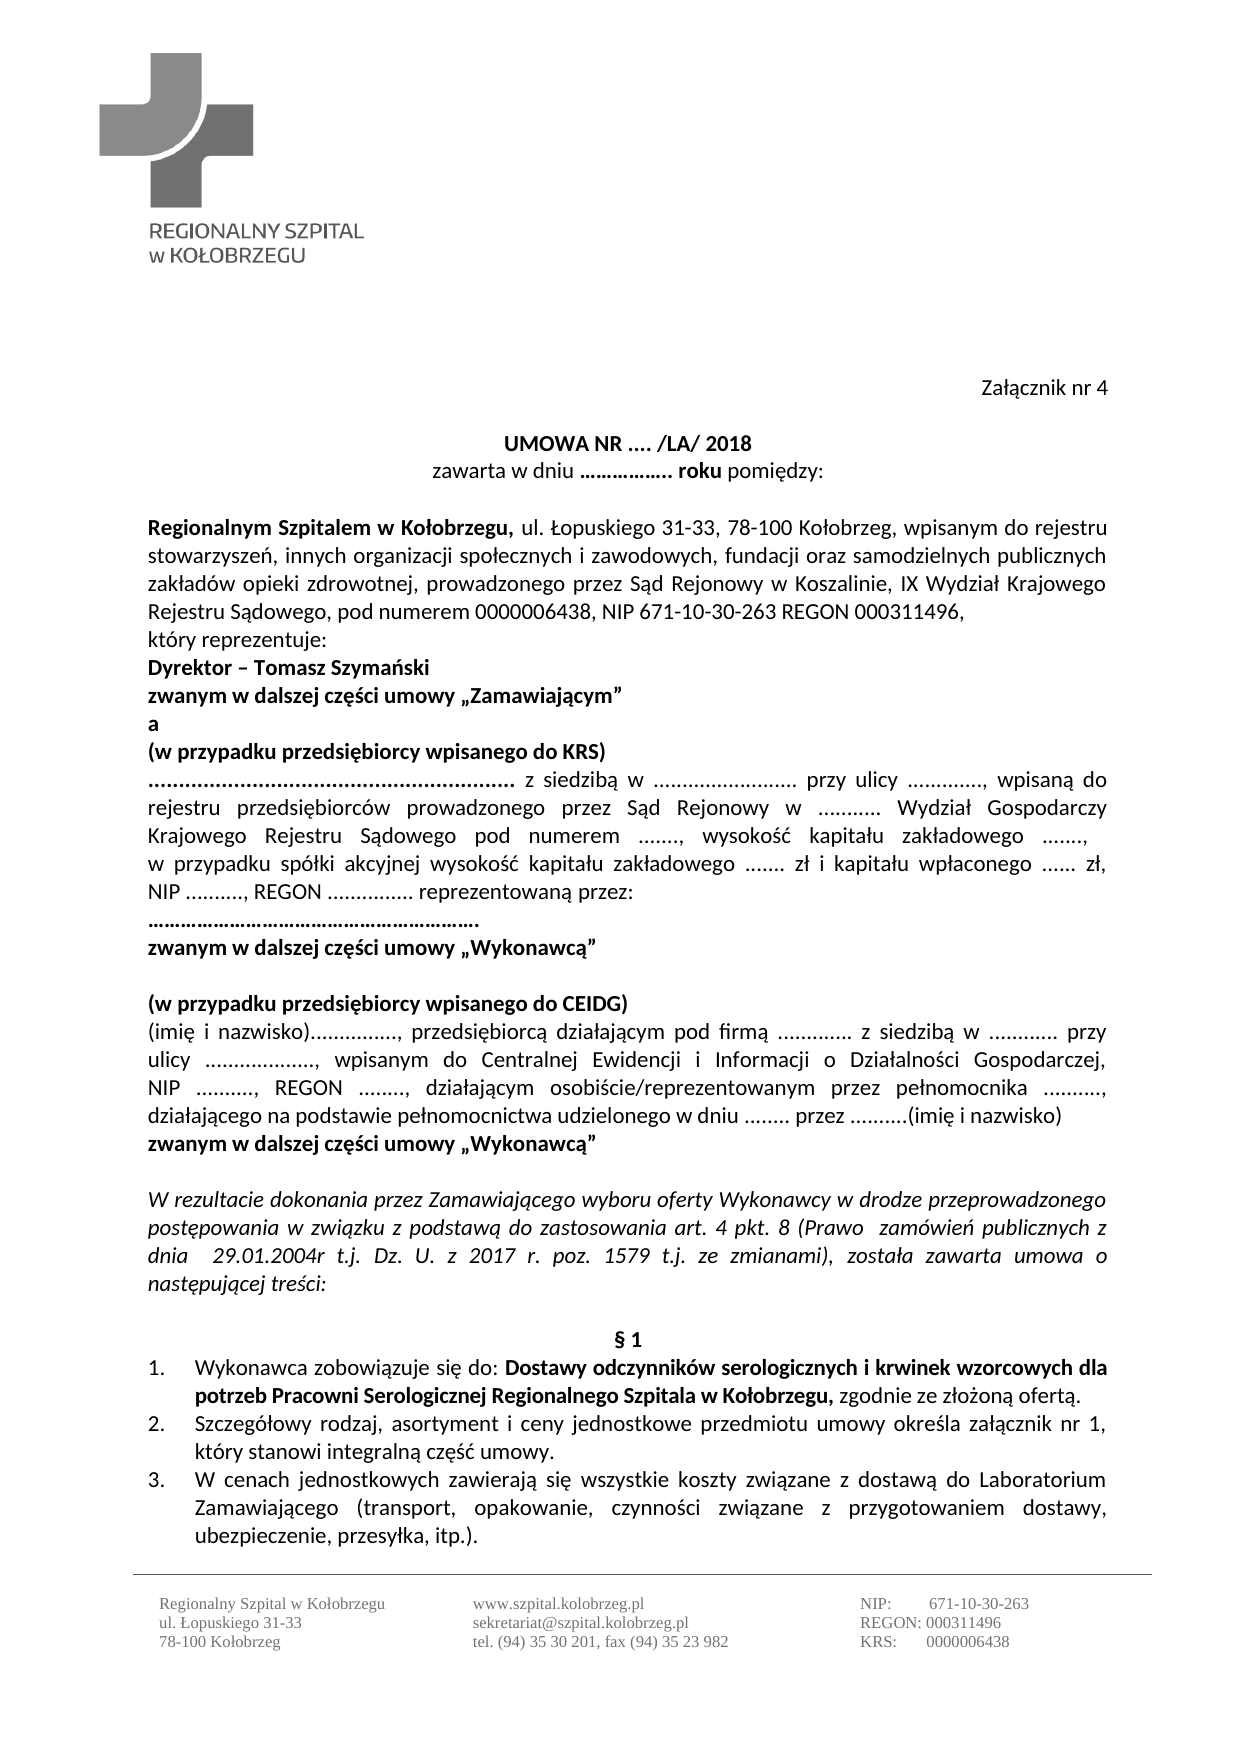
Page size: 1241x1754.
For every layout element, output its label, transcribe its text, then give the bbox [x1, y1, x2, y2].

text Regionalnym Szpitalem w Kołobrzegu, ul. Łopuskiego 31-33, 78-100 Kołobrzeg, wpisanym do rejestru stowarzyszeń, innych organizacji społecznych i zawodowych, fundacji oraz samodzielnych publicznych zakładów opieki zdrowotnej, prowadzonego przez Sąd Rejonowy w Koszalinie, IX Wydział Krajowego Rejestru Sądowego, pod numerem 0000006438, NIP 671-10-30-263 REGON 000311496, [148, 513, 1108, 625]
picture [91, 46, 370, 276]
text zawarta w dniu …………….. roku pomiędzy: [148, 457, 1108, 485]
text a [148, 709, 1108, 737]
text zwanym w dalszej części umowy „Wykonawcą” [148, 1129, 1108, 1157]
text § 1 [148, 1325, 1108, 1353]
text zwanym w dalszej części umowy „Zamawiającym” [148, 681, 1108, 709]
text ............................................................ z siedzibą w ......................... przy ulicy ............., wpisaną do rejestru przedsiębiorców prowadzonego przez Sąd Rejonowy w ........... Wydział Gospodarczy Krajowego Rejestru Sądowego pod numerem ......., wysokość kapitału zakładowego ......., w przypadku spółki akcyjnej wysokość kapitału zakładowego ....... zł i kapitału wpłaconego ...... zł, NIP .........., REGON ............... reprezentowaną przez: [148, 765, 1108, 905]
text Dyrektor – Tomasz Szymański [148, 653, 1108, 681]
text ……………………………………………………. [148, 905, 1108, 933]
list Wykonawca zobowiązuje się do: Dostawy odczynników serologicznych i krwinek wzorcowych dla potrzeb Pracowni Serologicznej Regionalnego Szpitala w Kołobrzegu, zgodnie ze złożoną ofertą. [148, 1353, 1108, 1409]
text W rezultacie dokonania przez Zamawiającego wyboru oferty Wykonawcy w drodze przeprowadzonego postępowania w związku z podstawą do zastosowania art. 4 pkt. 8 (Prawo zamówień publicznych z dnia 29.01.2004r t.j. Dz. U. z 2017 r. poz. 1579 t.j. ze zmianami), została zawarta umowa o następującej treści: [148, 1185, 1108, 1297]
text który reprezentuje: [148, 625, 1108, 653]
text (w przypadku przedsiębiorcy wpisanego do KRS) [148, 737, 1108, 765]
text Załącznik nr 4 [148, 373, 1108, 401]
text zwanym w dalszej części umowy „Wykonawcą” [148, 933, 1108, 961]
list Szczegółowy rodzaj, asortyment i ceny jednostkowe przedmiotu umowy określa załącznik nr 1, który stanowi integralną część umowy. [148, 1409, 1108, 1465]
text UMOWA NR .... /LA/ 2018 [148, 429, 1108, 457]
text (imię i nazwisko)..............., przedsiębiorcą działającym pod firmą ............. z siedzibą w ............ przy ulicy ..................., wpisanym do Centralnej Ewidencji i Informacji o Działalności Gospodarczej, NIP .........., REGON ........, działającym osobiście/reprezentowanym przez pełnomocnika .........., działającego na podstawie pełnomocnictwa udzielonego w dniu ........ przez ..........(imię i nazwisko) [148, 1017, 1108, 1129]
list W cenach jednostkowych zawierają się wszystkie koszty związane z dostawą do Laboratorium Zamawiającego (transport, opakowanie, czynności związane z przygotowaniem dostawy, ubezpieczenie, przesyłka, itp.). [148, 1465, 1108, 1549]
text (w przypadku przedsiębiorcy wpisanego do CEIDG) [148, 989, 1108, 1017]
